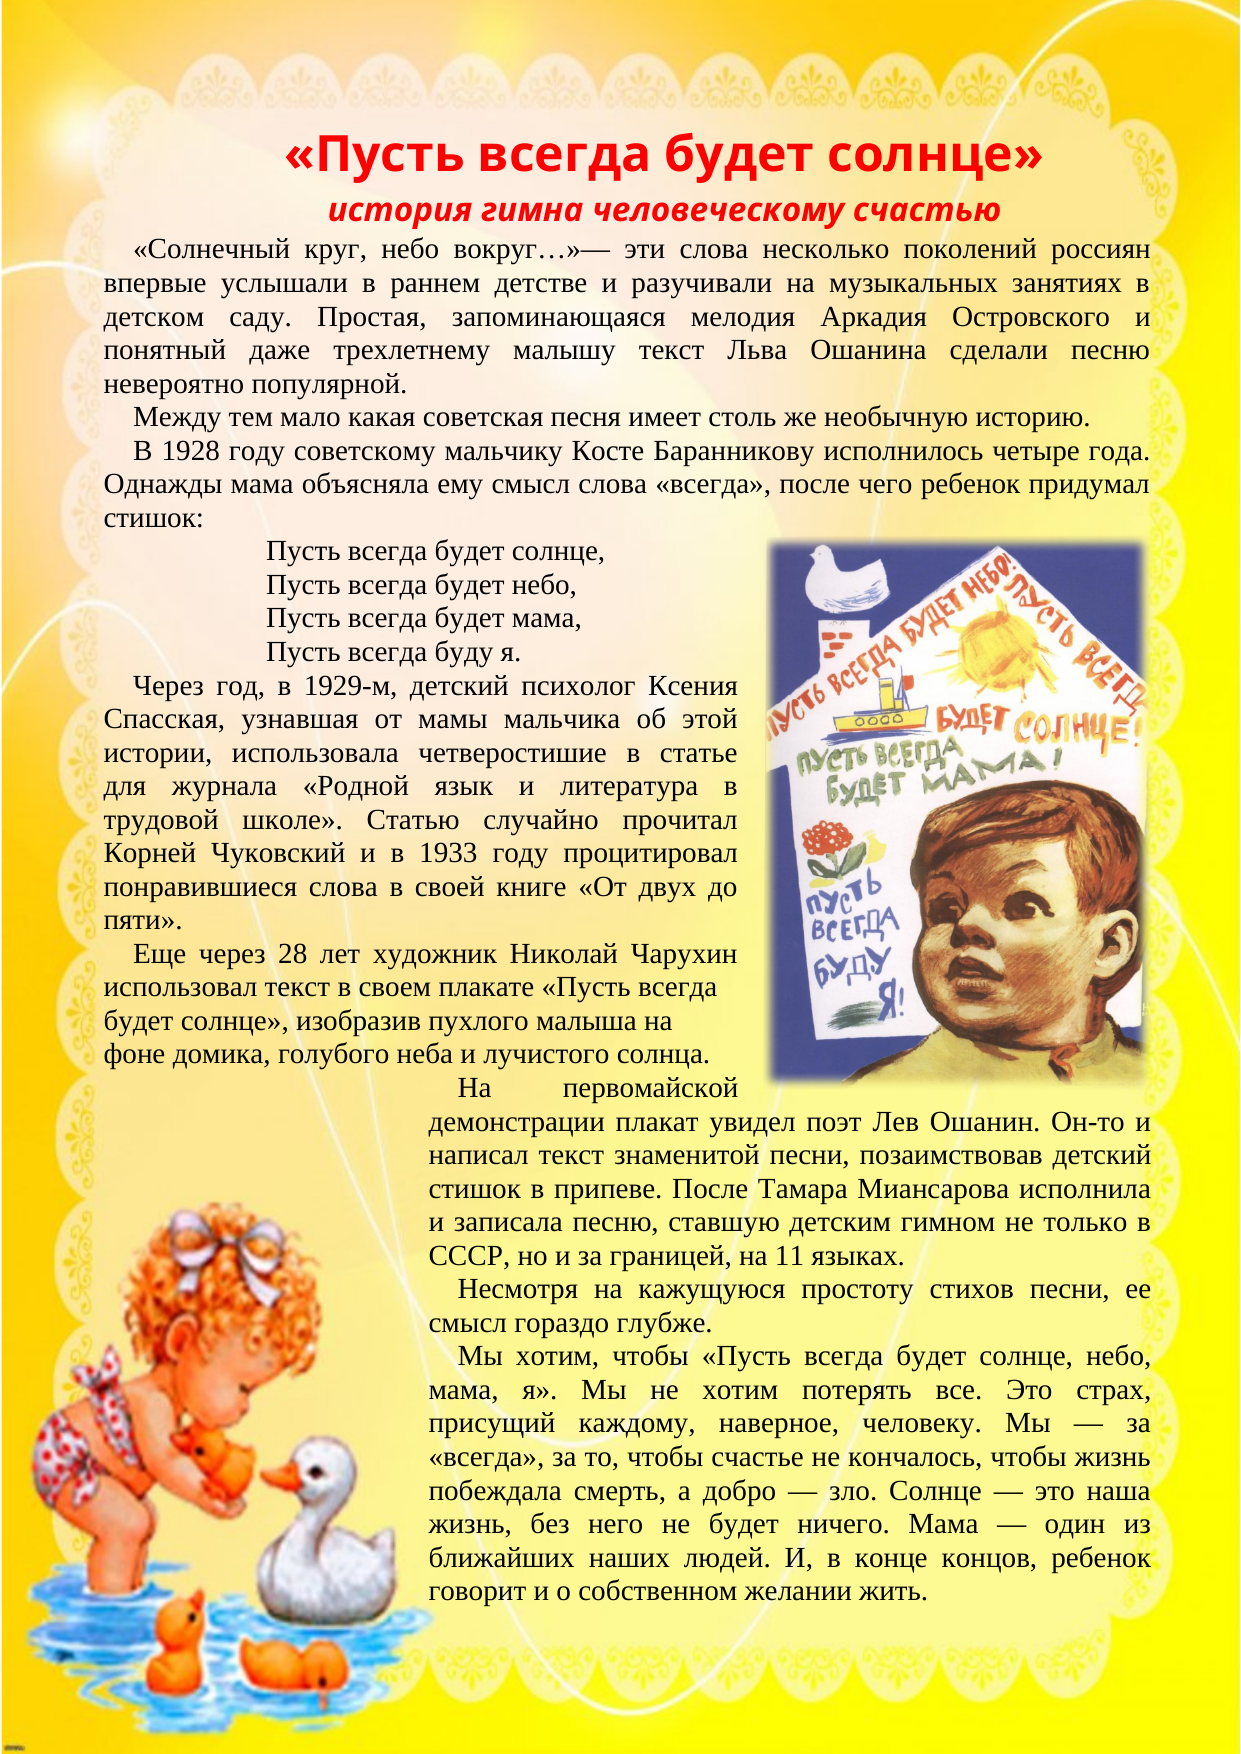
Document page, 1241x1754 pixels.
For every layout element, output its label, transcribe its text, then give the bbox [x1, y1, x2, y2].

picture [1, 0, 1241, 1754]
text В 1928 году советскому мальчику Косте Баранникову исполнилось четыре года. Однажды мама объясняла ему смысл слова «всегда», после чего ребенок придумал стишок: [103, 433, 1152, 533]
text Между тем мало какая советская песня имеет столь же необычную историю. [103, 399, 1152, 433]
text «Солнечный круг, небо вокруг…»— эти слова несколько поколений россиян впервые услышали в раннем детстве и разучивали на музыкальных занятиях в детском саду. Простая, запоминающаяся мелодия Аркадия Островского и понятный даже трехлетнему малышу текст Льва Ошанина сделали песню невероятно популярной. [103, 232, 1152, 399]
text Пусть всегда буду я. [266, 634, 1152, 668]
text Мы хотим, чтобы «Пусть всегда будет солнце, небо, мама, я». Мы не хотим потерять все. Это страх, присущий каждому, наверное, человеку. Мы — за «всегда», за то, чтобы счастье не кончалось, чтобы жизнь побеждала смерть, а добро — зло. Солнце — это наша жизнь, без него не будет ничего. Мама — один из ближайших наших людей. И, в конце концов, ребенок говорит и о собственном желании жить. [428, 1338, 1152, 1607]
text Еще через 28 лет художник Николай Чарухин использовал текст в своем плакате «Пусть всегда [103, 936, 1152, 1003]
text Пусть всегда будет мама, [266, 601, 1152, 634]
text история гимна человеческому счастью [177, 186, 1152, 232]
text Пусть всегда будет солнце, [103, 533, 1152, 567]
text Пусть всегда будет небо, [251, 567, 1152, 601]
text На первомайской демонстрации плакат увидел поэт Лев Ошанин. Он-то и написал текст знаменитой песни, позаимствовав детский стишок в припеве. После Тамара Миансарова исполнила и записала песню, ставшую детским гимном не только в СССР, но и за границей, на 11 языках. [428, 1070, 1152, 1271]
text Несмотря на кажущуюся простоту стихов песни, ее смысл гораздо глубже. [428, 1271, 1152, 1338]
text «Пусть всегда будет солнце» [177, 118, 1152, 186]
text будет солнце», изобразив пухлого малыша на фоне домика, голубого неба и лучистого солнца. [103, 1003, 1152, 1070]
text Через год, в 1929-м, детский психолог Ксения Спасская, узнавшая от мамы мальчика об этой истории, использовала четверостишие в статье для журнала «Родной язык и литература в трудовой школе». Статью случайно прочитал Корней Чуковский и в 1933 году процитировал понравившиеся слова в своей книге «От двух до пяти». [103, 668, 1152, 936]
